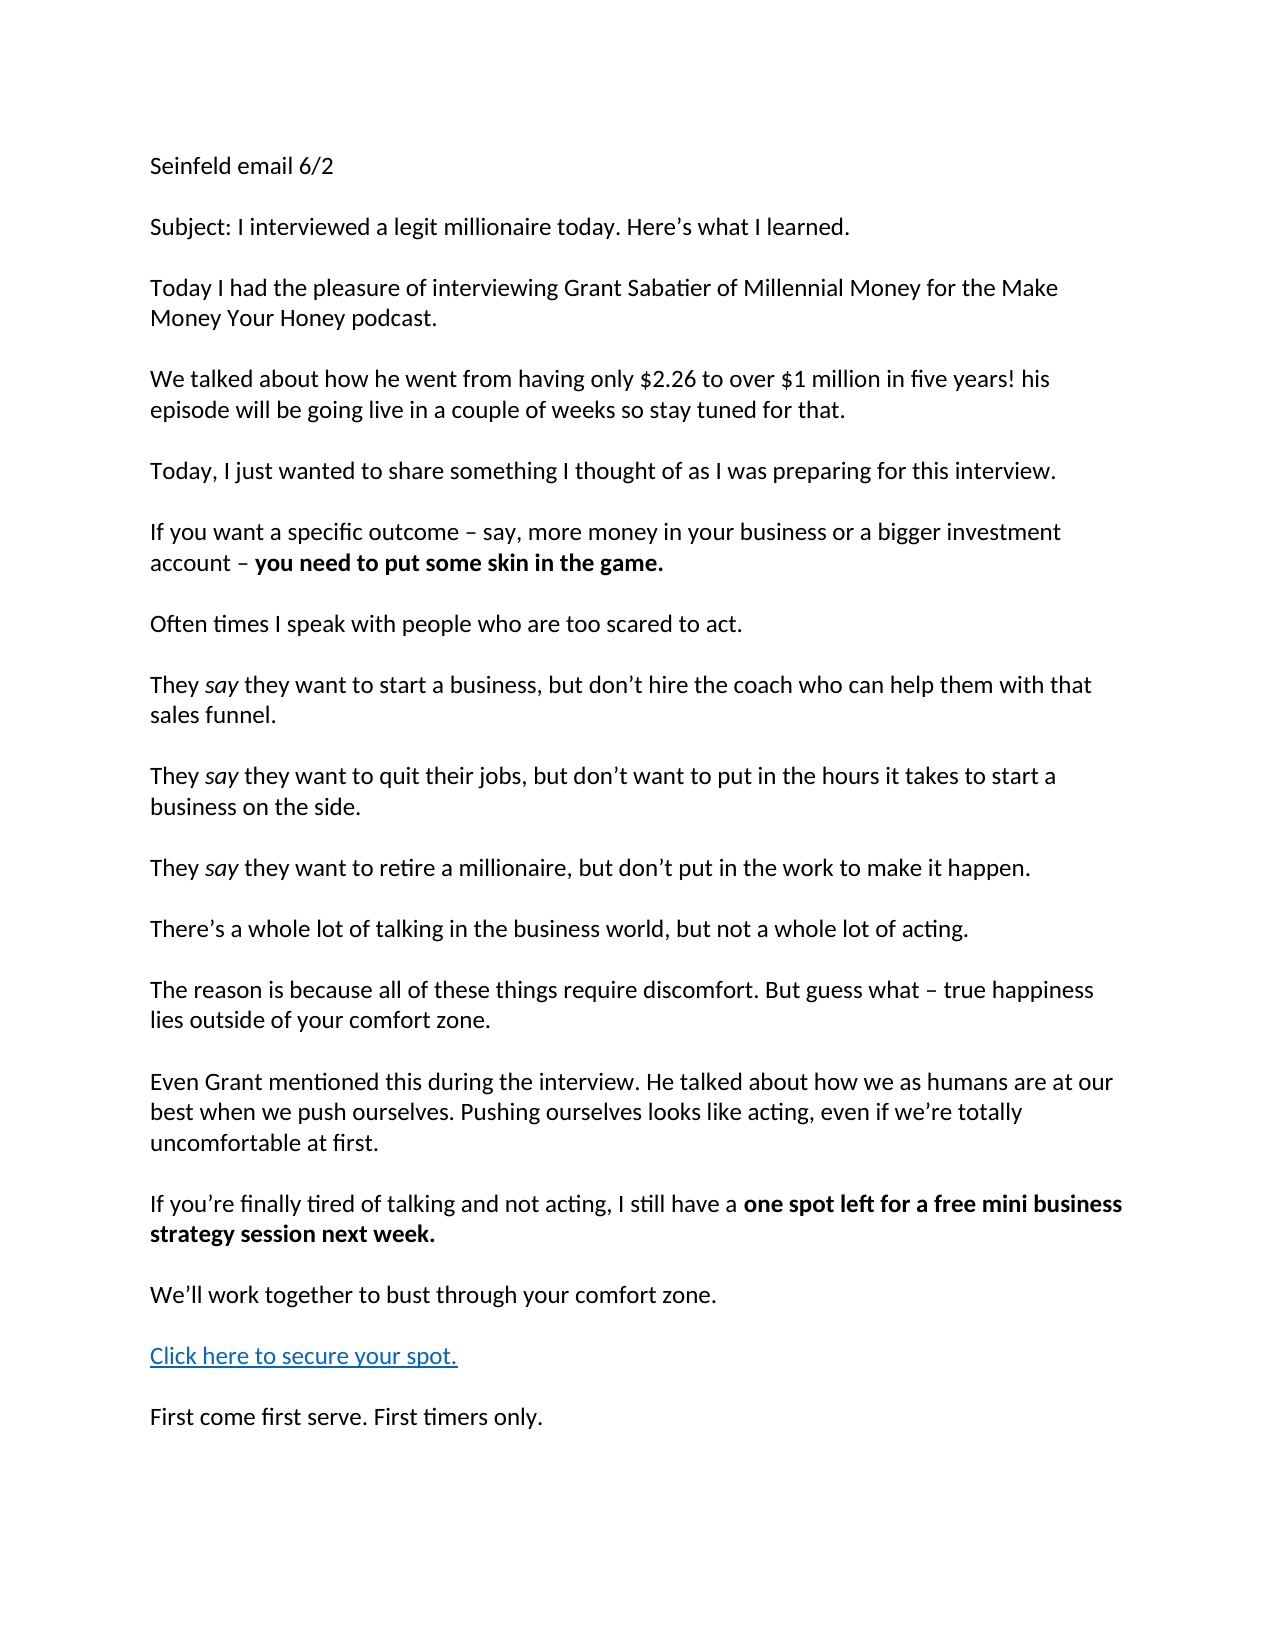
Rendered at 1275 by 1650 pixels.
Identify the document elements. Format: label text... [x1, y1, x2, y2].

text Even Grant mentioned this during the interview. He talked about how we as humans are at our best when we push ourselves. Pushing ourselves looks like acting, even if we’re totally uncomfortable at first. [150, 1066, 1125, 1157]
text Subject: I interviewed a legit millionaire today. Here’s what I learned. [150, 211, 1125, 242]
text Click here to secure your spot. [150, 1340, 1125, 1371]
text The reason is because all of these things require discomfort. But guess what – true happiness lies outside of your comfort zone. [150, 974, 1125, 1035]
text If you’re finally tired of talking and not acting, I still have a one spot left for a free mini business strategy session next week. [150, 1188, 1125, 1249]
text First come first serve. First timers only. [150, 1401, 1125, 1432]
text Often times I speak with people who are too scared to act. [150, 608, 1125, 638]
text They say they want to quit their jobs, but don’t want to put in the hours it takes to start a business on the side. [150, 760, 1125, 821]
text Today I had the pleasure of interviewing Grant Sabatier of Millennial Money for the Make Money Your Honey podcast. [150, 272, 1125, 333]
text Today, I just wanted to share something I thought of as I was preparing for this interview. [150, 455, 1125, 486]
text We talked about how he went from having only $2.26 to over $1 million in five years! his episode will be going live in a couple of weeks so stay tuned for that. [150, 364, 1125, 425]
text They say they want to start a business, but don’t hire the coach who can help them with that sales funnel. [150, 669, 1125, 730]
text If you want a specific outcome – say, more money in your business or a bigger investment account – you need to put some skin in the game. [150, 516, 1125, 577]
text They say they want to retire a millionaire, but don’t put in the work to make it happen. [150, 852, 1125, 882]
text There’s a whole lot of talking in the business world, but not a whole lot of acting. [150, 913, 1125, 943]
text Seinfeld email 6/2 [150, 150, 1125, 181]
text We’ll work together to bust through your comfort zone. [150, 1279, 1125, 1310]
